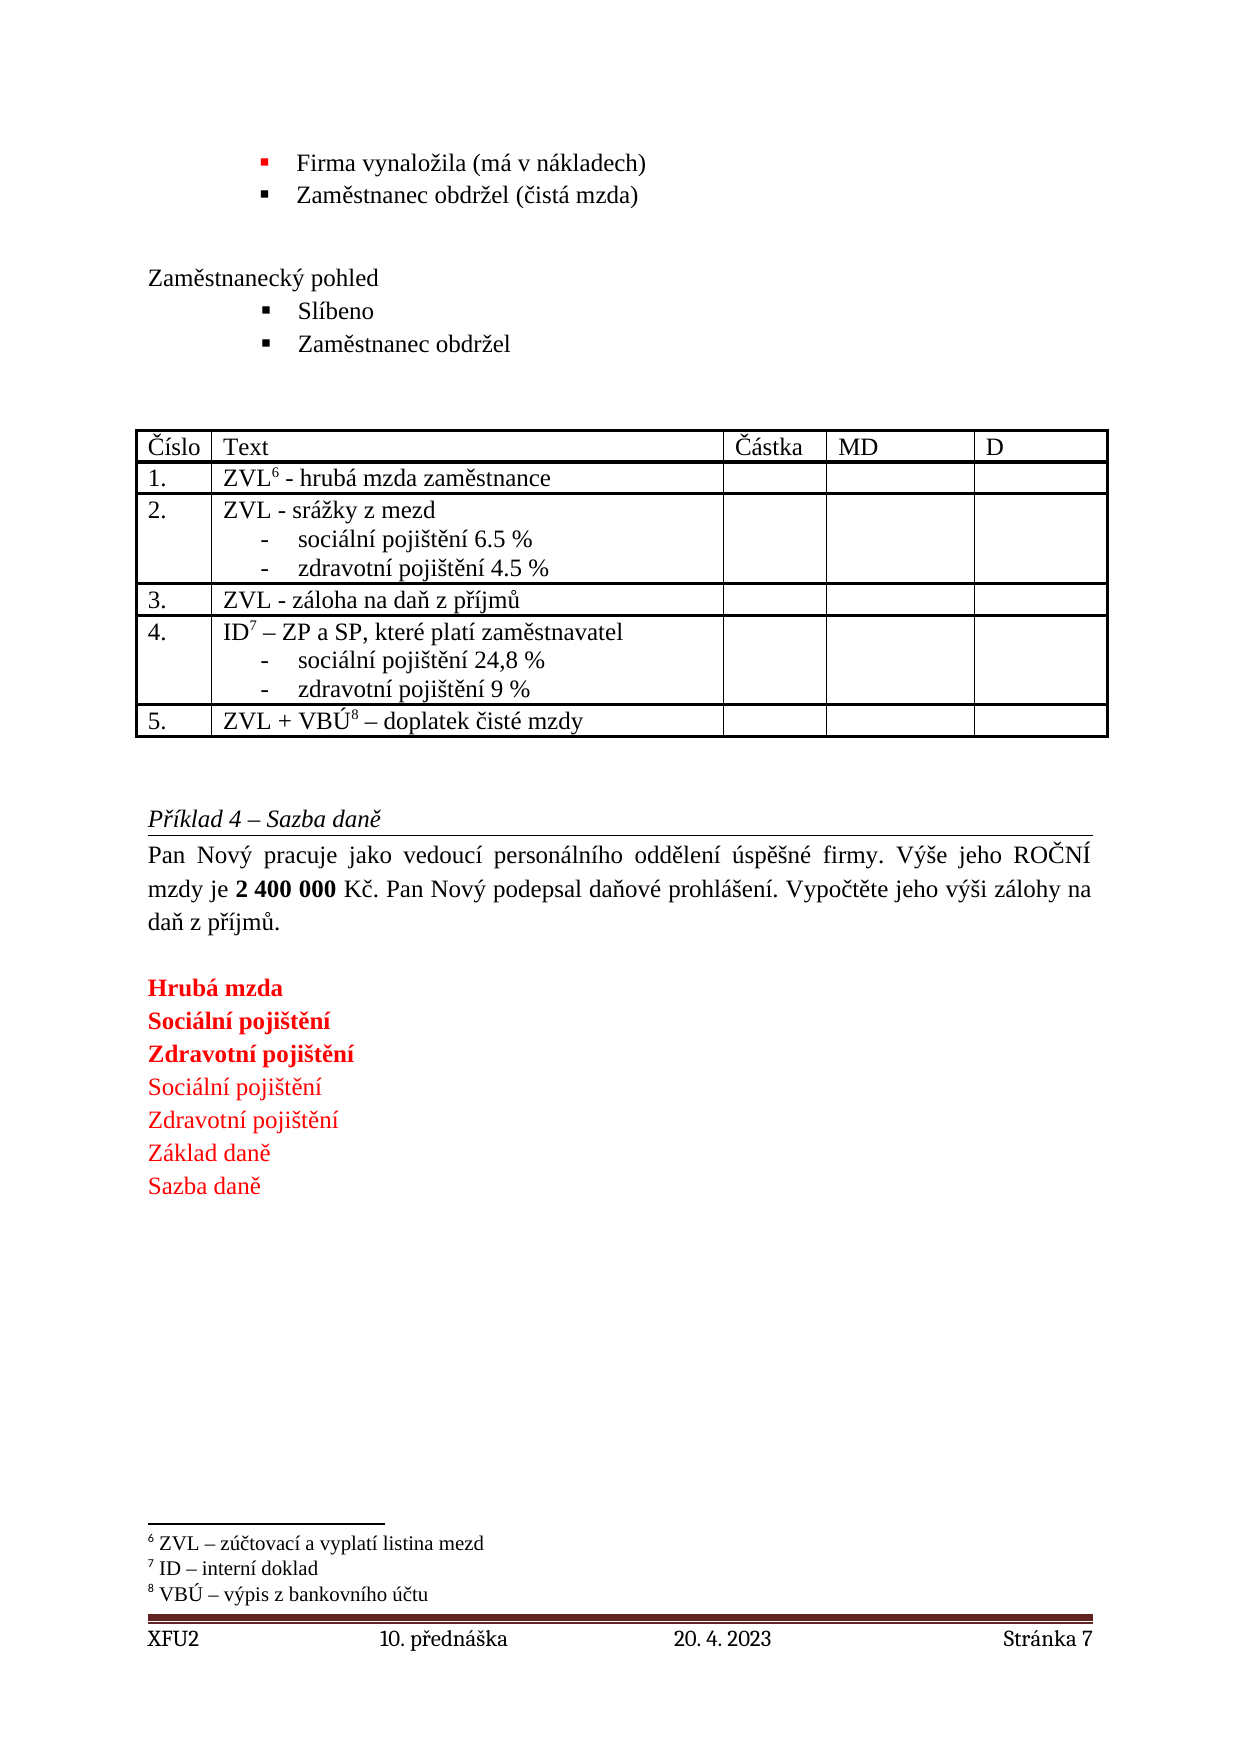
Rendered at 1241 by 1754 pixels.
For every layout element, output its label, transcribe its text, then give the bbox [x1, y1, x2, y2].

table_cell [827, 706, 974, 735]
table_cell [975, 585, 1106, 613]
text Zdravotní pojištění [148, 1039, 1093, 1067]
text Sociální pojištění [148, 1072, 1093, 1101]
table_header Částka [724, 432, 826, 460]
table_cell [724, 585, 826, 613]
list Zaměstnanec obdržel (čistá mzda) [259, 181, 1093, 209]
text Pan Nový pracuje jako vedoucí personálního oddělení úspěšné firmy. Výše jeho ROČNÍ mzdy je 2 400 000 Kč. Pan Nový podepsal daňové prohlášení. Vypočtěte jeho výši zálohy na daň z příjmů. [148, 841, 1093, 935]
table_header Text [212, 432, 723, 460]
table_cell [724, 706, 826, 735]
text Hrubá mzda [148, 973, 1093, 1001]
table_cell [724, 617, 826, 703]
list Slíbeno [260, 296, 1093, 325]
text Základ daně [148, 1138, 1093, 1167]
table_cell [827, 495, 974, 582]
table_cell 1. [138, 464, 211, 492]
table_cell [975, 464, 1106, 492]
text Sazba daně [148, 1171, 1093, 1199]
table_cell [827, 464, 974, 492]
text Příklad 4 – Sazba daně [148, 804, 1093, 835]
text Zaměstnanecký pohled [148, 263, 1093, 292]
table_cell [827, 585, 974, 613]
table_header Číslo [138, 432, 211, 460]
table_cell 3. [138, 585, 211, 613]
table_cell 2. [138, 495, 211, 582]
table_cell [724, 495, 826, 582]
table_cell [827, 617, 974, 703]
list Firma vynaložila (má v nákladech) [259, 148, 1093, 176]
table_cell ZVL + VBÚ – doplatek čisté mzdy [212, 706, 723, 735]
table_cell [975, 617, 1106, 703]
table_cell [975, 495, 1106, 582]
table_cell [975, 706, 1106, 735]
text Zdravotní pojištění [148, 1105, 1093, 1133]
table_header D [975, 432, 1106, 460]
table_cell ZVL - hrubá mzda zaměstnance [212, 464, 723, 492]
table_cell [724, 464, 826, 492]
table_cell ZVL - záloha na daň z příjmů [212, 585, 723, 613]
table_cell 4. [138, 617, 211, 703]
table_header MD [827, 432, 974, 460]
list Zaměstnanec obdržel [260, 329, 1093, 358]
text Sociální pojištění [148, 1006, 1093, 1034]
table_cell 5. [138, 706, 211, 735]
table_cell ID – ZP a SP, které platí zaměstnavatel sociální pojištění 24,8 % zdravotní pojištění 9 % [212, 617, 723, 703]
table_cell ZVL - srážky z mezd sociální pojištění 6.5 % zdravotní pojištění 4.5 % [212, 495, 723, 582]
